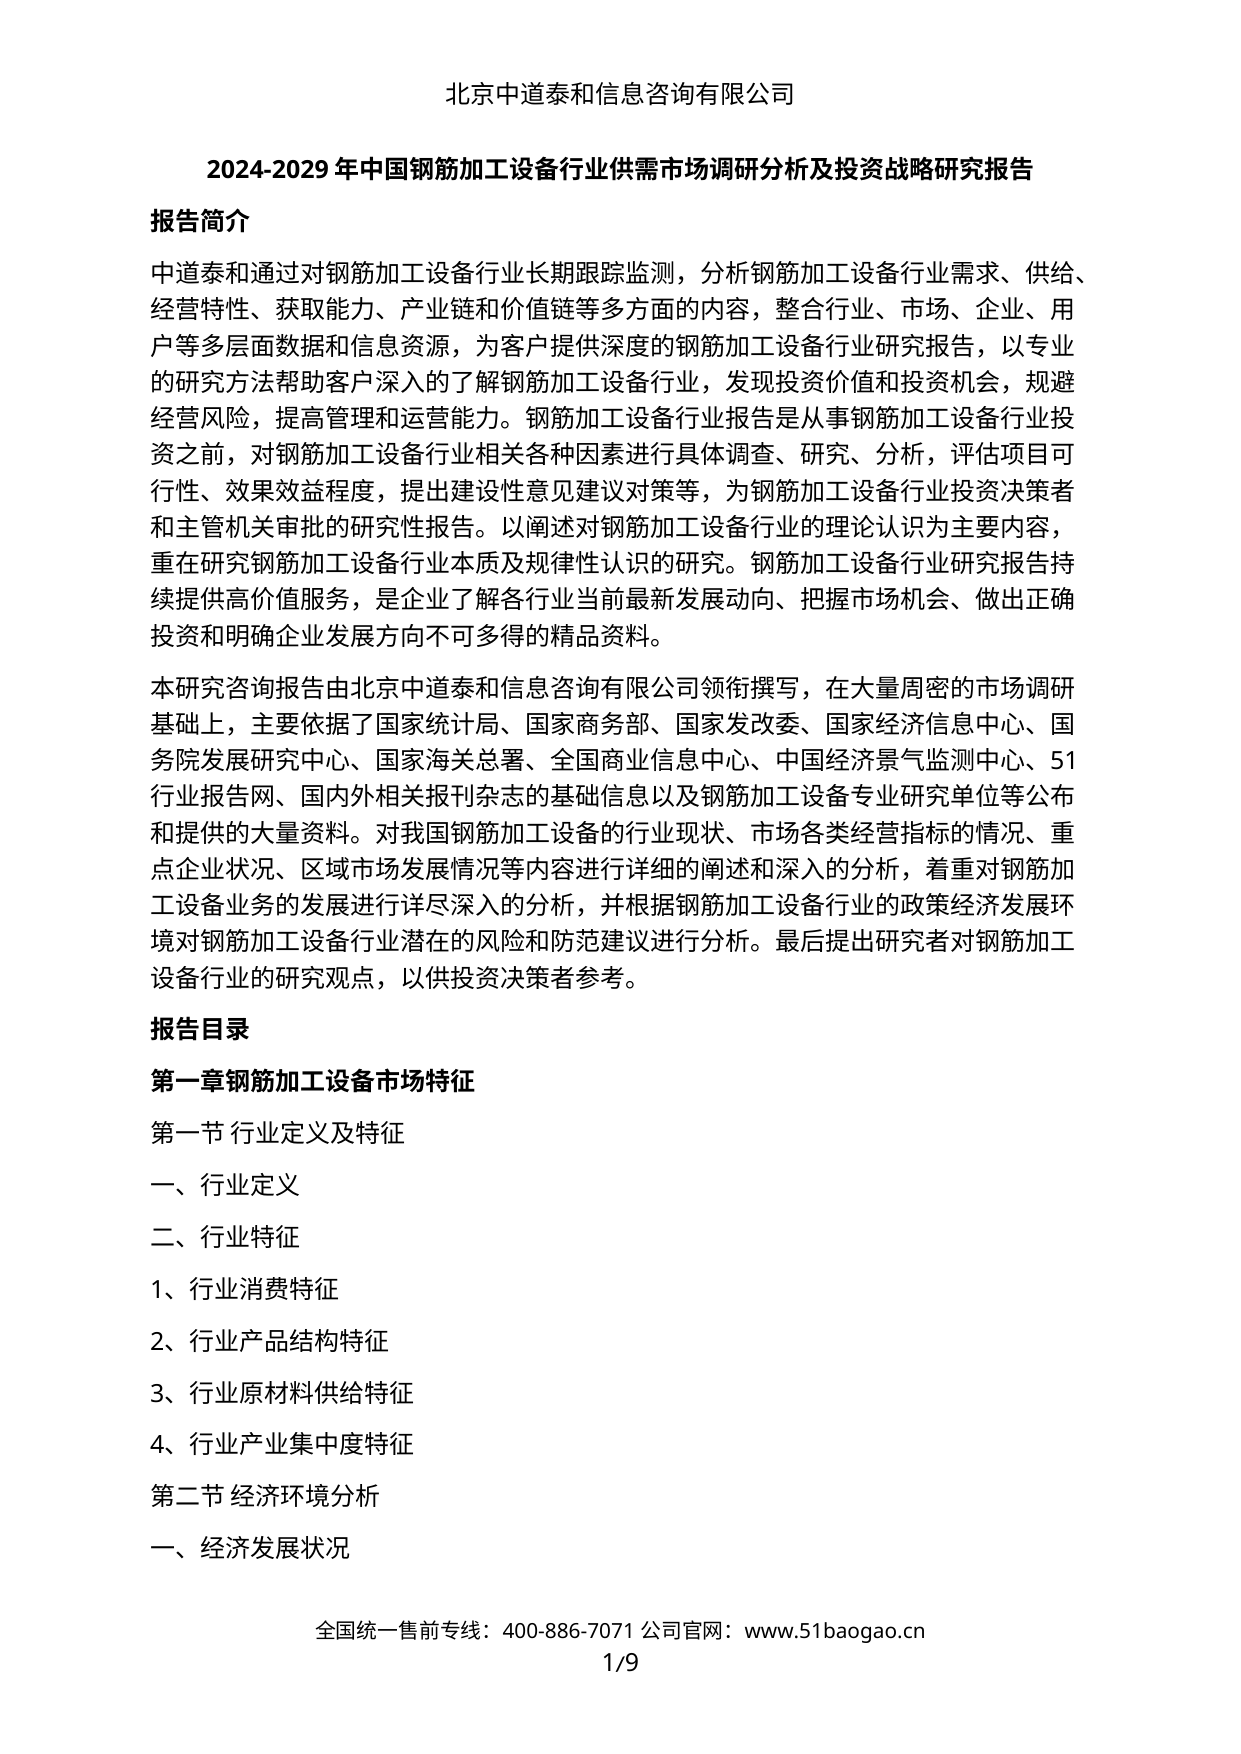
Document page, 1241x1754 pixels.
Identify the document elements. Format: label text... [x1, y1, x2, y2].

text 第二节 经济环境分析 [150, 1477, 1090, 1513]
text 一、行业定义 [150, 1166, 1090, 1202]
text 二、行业特征 [150, 1217, 1090, 1254]
text 报告目录 [150, 1010, 1090, 1046]
text 1、行业消费特征 [150, 1269, 1090, 1306]
text 中道泰和通过对钢筋加工设备行业长期跟踪监测，分析钢筋加工设备行业需求、供给、经营特性、获取能力、产业链和价值链等多方面的内容，整合行业、市场、企业、用户等多层面数据和信息资源，为客户提供深度的钢筋加工设备行业研究报告，以专业的研究方法帮助客户深入的了解钢筋加工设备行业，发现投资价值和投资机会，规避经营风险，提高管理和运营能力。钢筋加工设备行业报告是从事钢筋加工设备行业投资之前，对钢筋加工设备行业相关各种因素进行具体调查、研究、分析，评估项目可行性、效果效益程度，提出建设性意见建议对策等，为钢筋加工设备行业投资决策者和主管机关审批的研究性报告。以阐述对钢筋加工设备行业的理论认识为主要内容，重在研究钢筋加工设备行业本质及规律性认识的研究。钢筋加工设备行业研究报告持续提供高价值服务，是企业了解各行业当前最新发展动向、把握市场机会、做出正确投资和明确企业发展方向不可多得的精品资料。 [150, 254, 1090, 652]
text 第一节 行业定义及特征 [150, 1114, 1090, 1150]
text 本研究咨询报告由北京中道泰和信息咨询有限公司领衔撰写，在大量周密的市场调研基础上，主要依据了国家统计局、国家商务部、国家发改委、国家经济信息中心、国务院发展研究中心、国家海关总署、全国商业信息中心、中国经济景气监测中心、51行业报告网、国内外相关报刊杂志的基础信息以及钢筋加工设备专业研究单位等公布和提供的大量资料。对我国钢筋加工设备的行业现状、市场各类经营指标的情况、重点企业状况、区域市场发展情况等内容进行详细的阐述和深入的分析，着重对钢筋加工设备业务的发展进行详尽深入的分析，并根据钢筋加工设备行业的政策经济发展环境对钢筋加工设备行业潜在的风险和防范建议进行分析。最后提出研究者对钢筋加工设备行业的研究观点，以供投资决策者参考。 [150, 668, 1090, 994]
text 3、行业原材料供给特征 [150, 1373, 1090, 1409]
text 第一章钢筋加工设备市场特征 [150, 1062, 1090, 1098]
text 一、经济发展状况 [150, 1529, 1090, 1565]
text 4、行业产业集中度特征 [150, 1425, 1090, 1461]
text 报告简介 [150, 202, 1090, 238]
text 2024-2029年中国钢筋加工设备行业供需市场调研分析及投资战略研究报告 [150, 150, 1090, 186]
text 2、行业产品结构特征 [150, 1321, 1090, 1357]
